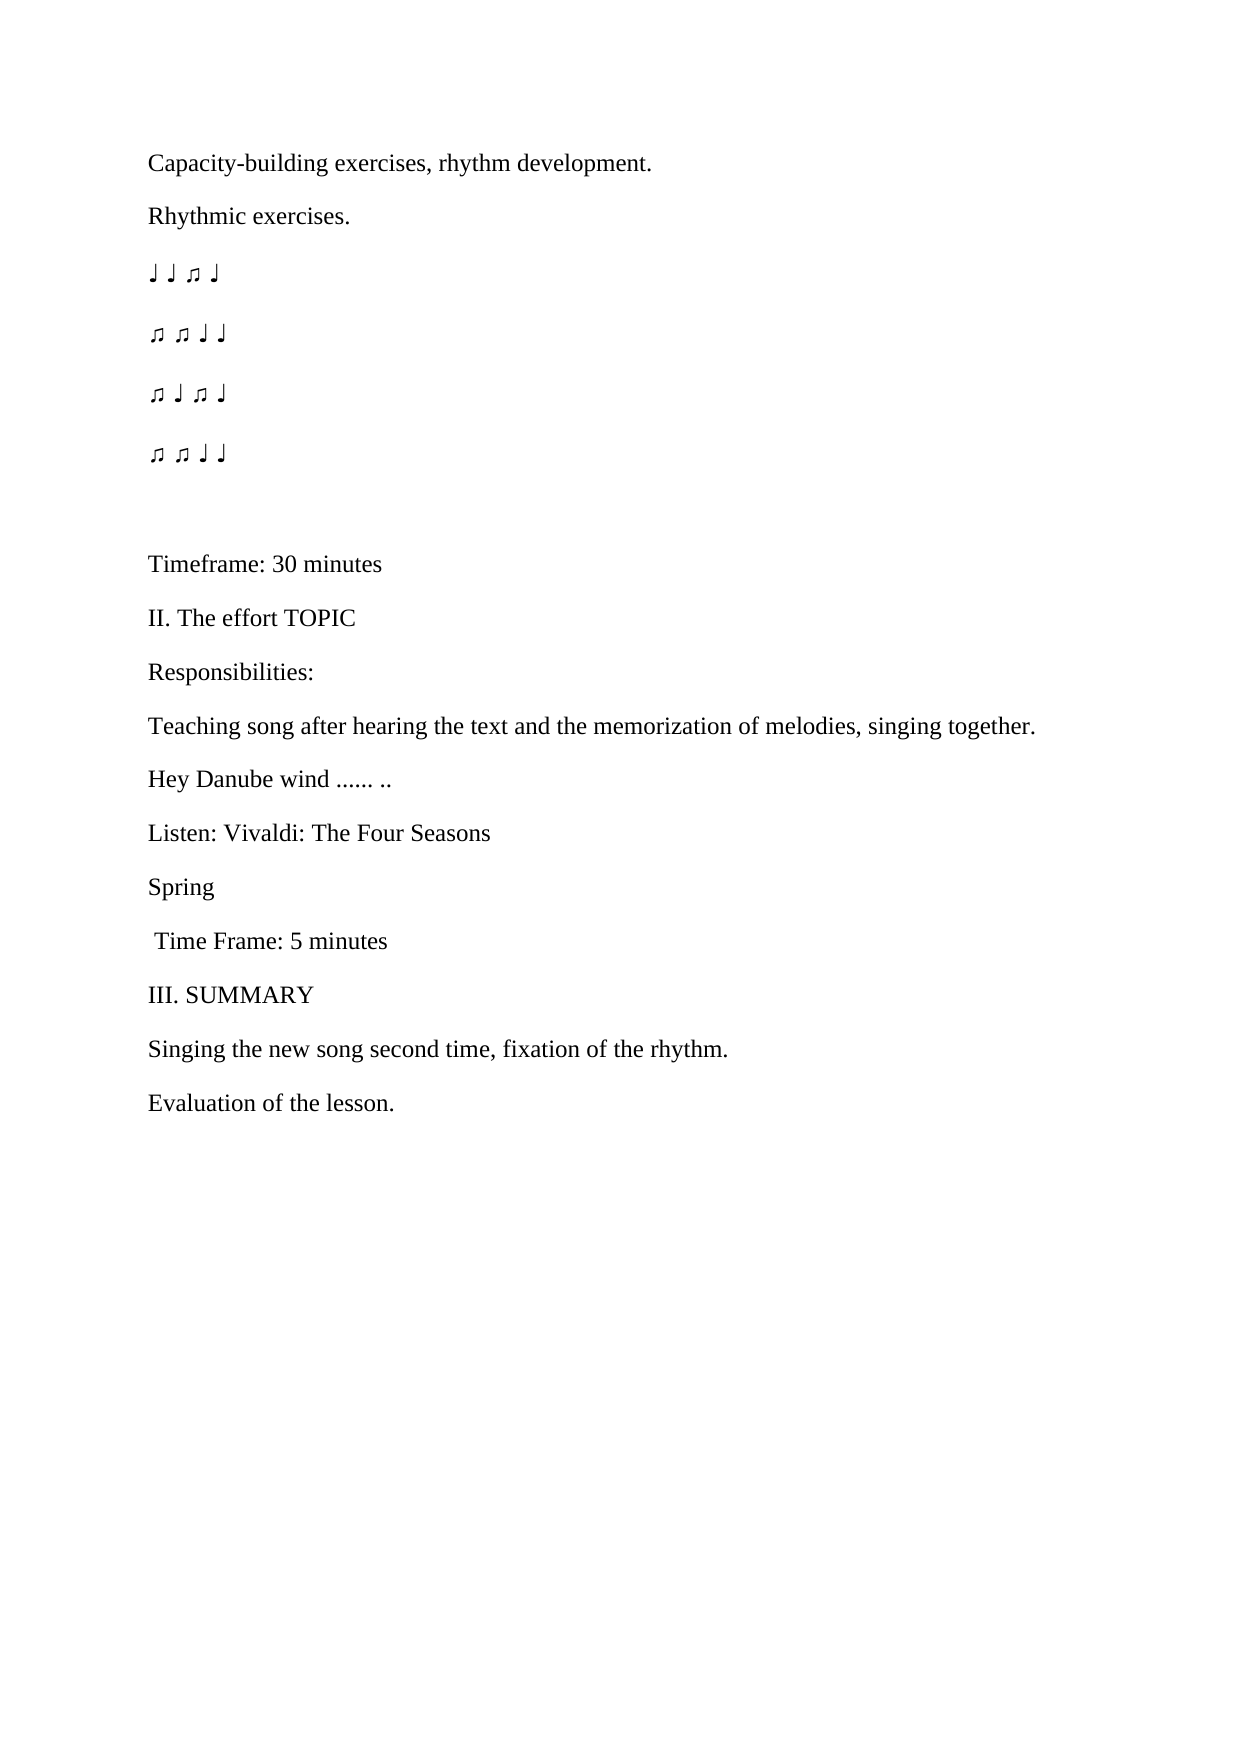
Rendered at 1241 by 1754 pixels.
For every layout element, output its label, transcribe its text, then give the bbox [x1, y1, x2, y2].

text II. The effort TOPIC [148, 603, 1093, 632]
text Responsibilities: [148, 657, 1093, 686]
text Capacity-building exercises, rhythm development. [148, 148, 1093, 176]
text III. SUMMARY [148, 980, 1093, 1009]
text ♫ ♫ ♩ ♩ [148, 435, 1093, 469]
text Time Frame: 5 minutes [148, 926, 1093, 955]
text Singing the new song second time, fixation of the rhythm. [148, 1034, 1093, 1063]
text Timeframe: 30 minutes [148, 549, 1093, 578]
text Listen: Vivaldi: The Four Seasons [148, 818, 1093, 847]
text Rhythmic exercises. [148, 201, 1093, 230]
text Hey Danube wind ...... .. [148, 764, 1093, 793]
text ♫ ♩ ♫ ♩ [148, 375, 1093, 409]
text Teaching song after hearing the text and the memorization of melodies, singing together. [148, 711, 1093, 739]
text Spring [148, 872, 1093, 901]
text Evaluation of the lesson. [148, 1088, 1093, 1116]
text ♫ ♫ ♩ ♩ [148, 315, 1093, 349]
text ♩ ♩ ♫ ♩ [148, 255, 1093, 289]
